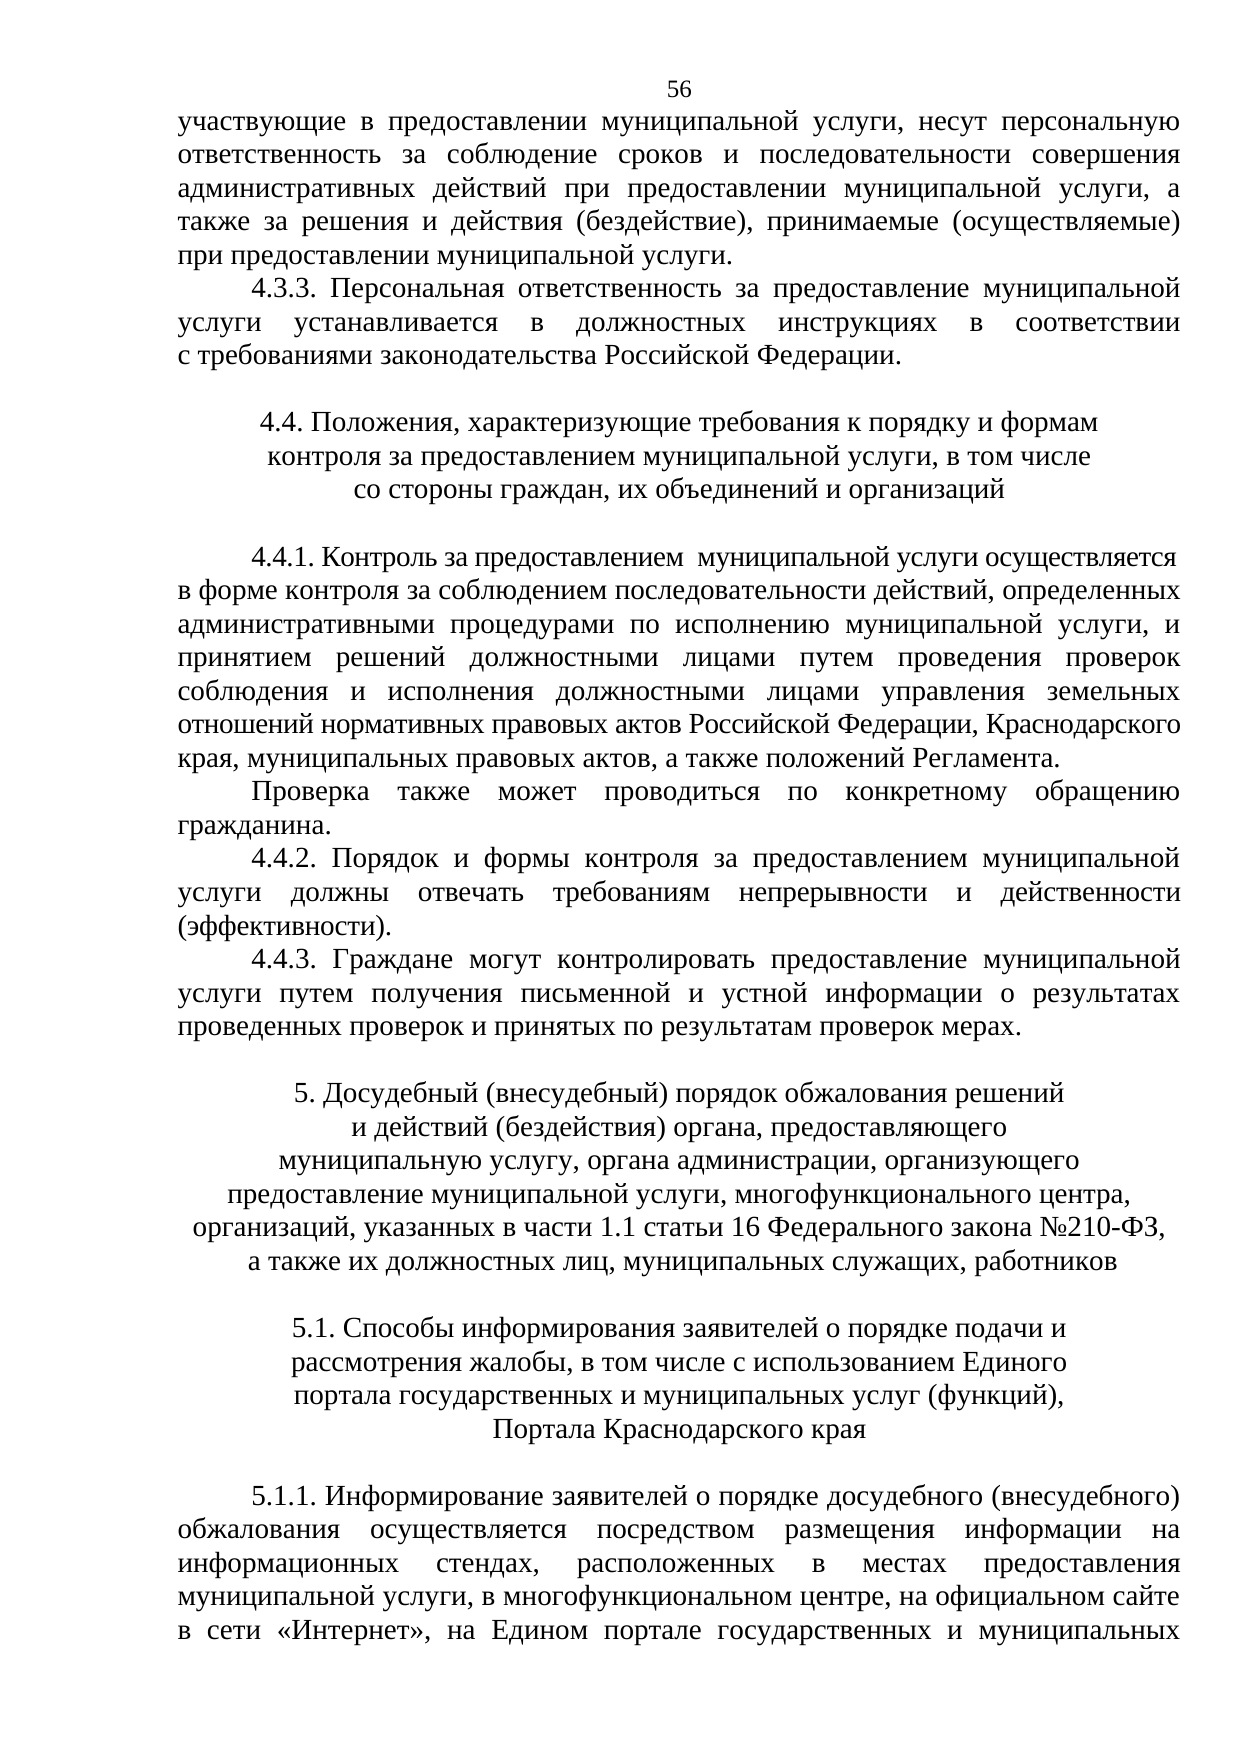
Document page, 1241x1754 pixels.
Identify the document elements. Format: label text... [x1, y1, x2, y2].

text в форме контроля за соблюдением последовательности действий, определенных административными процедурами по исполнению муниципальной услуги, и принятием решений должностными лицами путем проведения проверок соблюдения и исполнения должностными лицами управления земельных отношений нормативных правовых актов Российской Федерации, Краснодарского края, муниципальных правовых актов, а также положений Регламента. [177, 572, 1181, 773]
text 4.4.3. Граждане могут контролировать предоставление муниципальной услуги путем получения письменной и устной информации о результатах проведенных проверок и принятых по результатам проверок мерах. [177, 941, 1181, 1042]
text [177, 1478, 1181, 1646]
text муниципальную услугу, органа администрации, организующего предоставление муниципальной услуги, многофункционального центра, организаций, указанных в части 1.1 статьи 16 Федерального закона №210-ФЗ, [177, 1142, 1181, 1243]
text 4.4.1. Контроль за предоставлением муниципальной услуги осуществляется [177, 539, 1181, 572]
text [177, 103, 1181, 270]
text Проверка также может проводиться по конкретному обращению гражданина. [177, 773, 1181, 841]
text 4.4.2. Порядок и формы контроля за предоставлением муниципальной услуги должны отвечать требованиям непрерывности и действенности (эффективности). [177, 841, 1181, 941]
text Портала Краснодарского края [177, 1411, 1181, 1444]
text и действий (бездействия) органа, предоставляющего [177, 1109, 1181, 1142]
text рассмотрения жалобы, в том числе с использованием Единого [177, 1344, 1181, 1377]
text 4.4. Положения, характеризующие требования к порядку и формам [177, 404, 1181, 438]
text 5.1. Способы информирования заявителей о порядке подачи и [177, 1310, 1181, 1344]
text портала государственных и муниципальных услуг (функций), [177, 1377, 1181, 1411]
text а также их должностных лиц, муниципальных служащих, работников [177, 1243, 1181, 1277]
text со стороны граждан, их объединений и организаций [177, 472, 1181, 505]
text 4.3.3. Персональная ответственность за предоставление муниципальной услуги устанавливается в должностных инструкциях в соответствии с требованиями законодательства Российской Федерации. [177, 270, 1181, 371]
text 5. Досудебный (внесудебный) порядок обжалования решений [177, 1075, 1181, 1109]
text контроля за предоставлением муниципальной услуги, в том числе [177, 438, 1181, 472]
